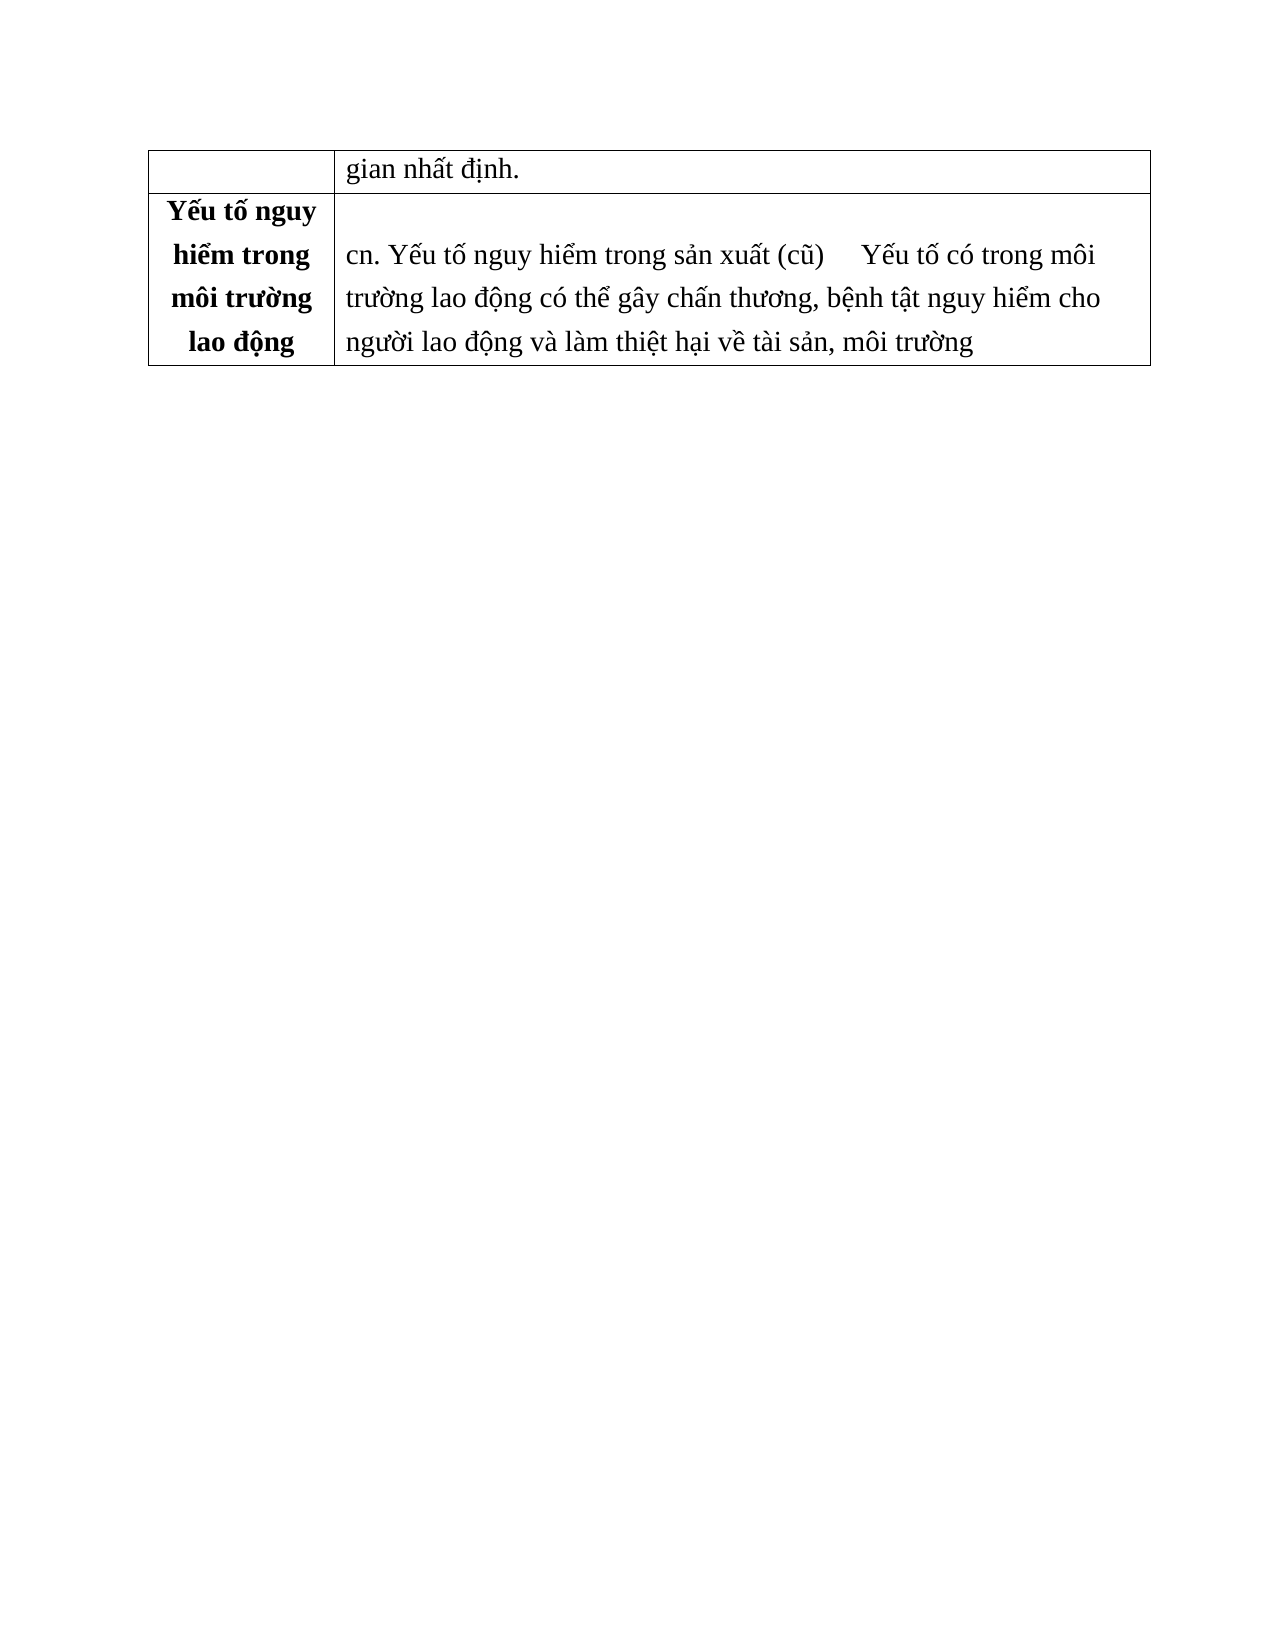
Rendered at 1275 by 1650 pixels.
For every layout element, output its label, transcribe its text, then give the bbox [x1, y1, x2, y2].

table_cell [335, 151, 1150, 192]
table_cell Yếu tố nguy hiểm trong môi trường lao động [149, 194, 334, 365]
table_cell cn. Yếu tố nguy hiểm trong sản xuất (cũ) Yếu tố có trong môi trường lao động có thể gây chấn thương, bệnh tật nguy hiểm cho người lao động và làm thiệt hại về tài sản, môi trường [335, 194, 1150, 365]
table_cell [149, 151, 334, 192]
